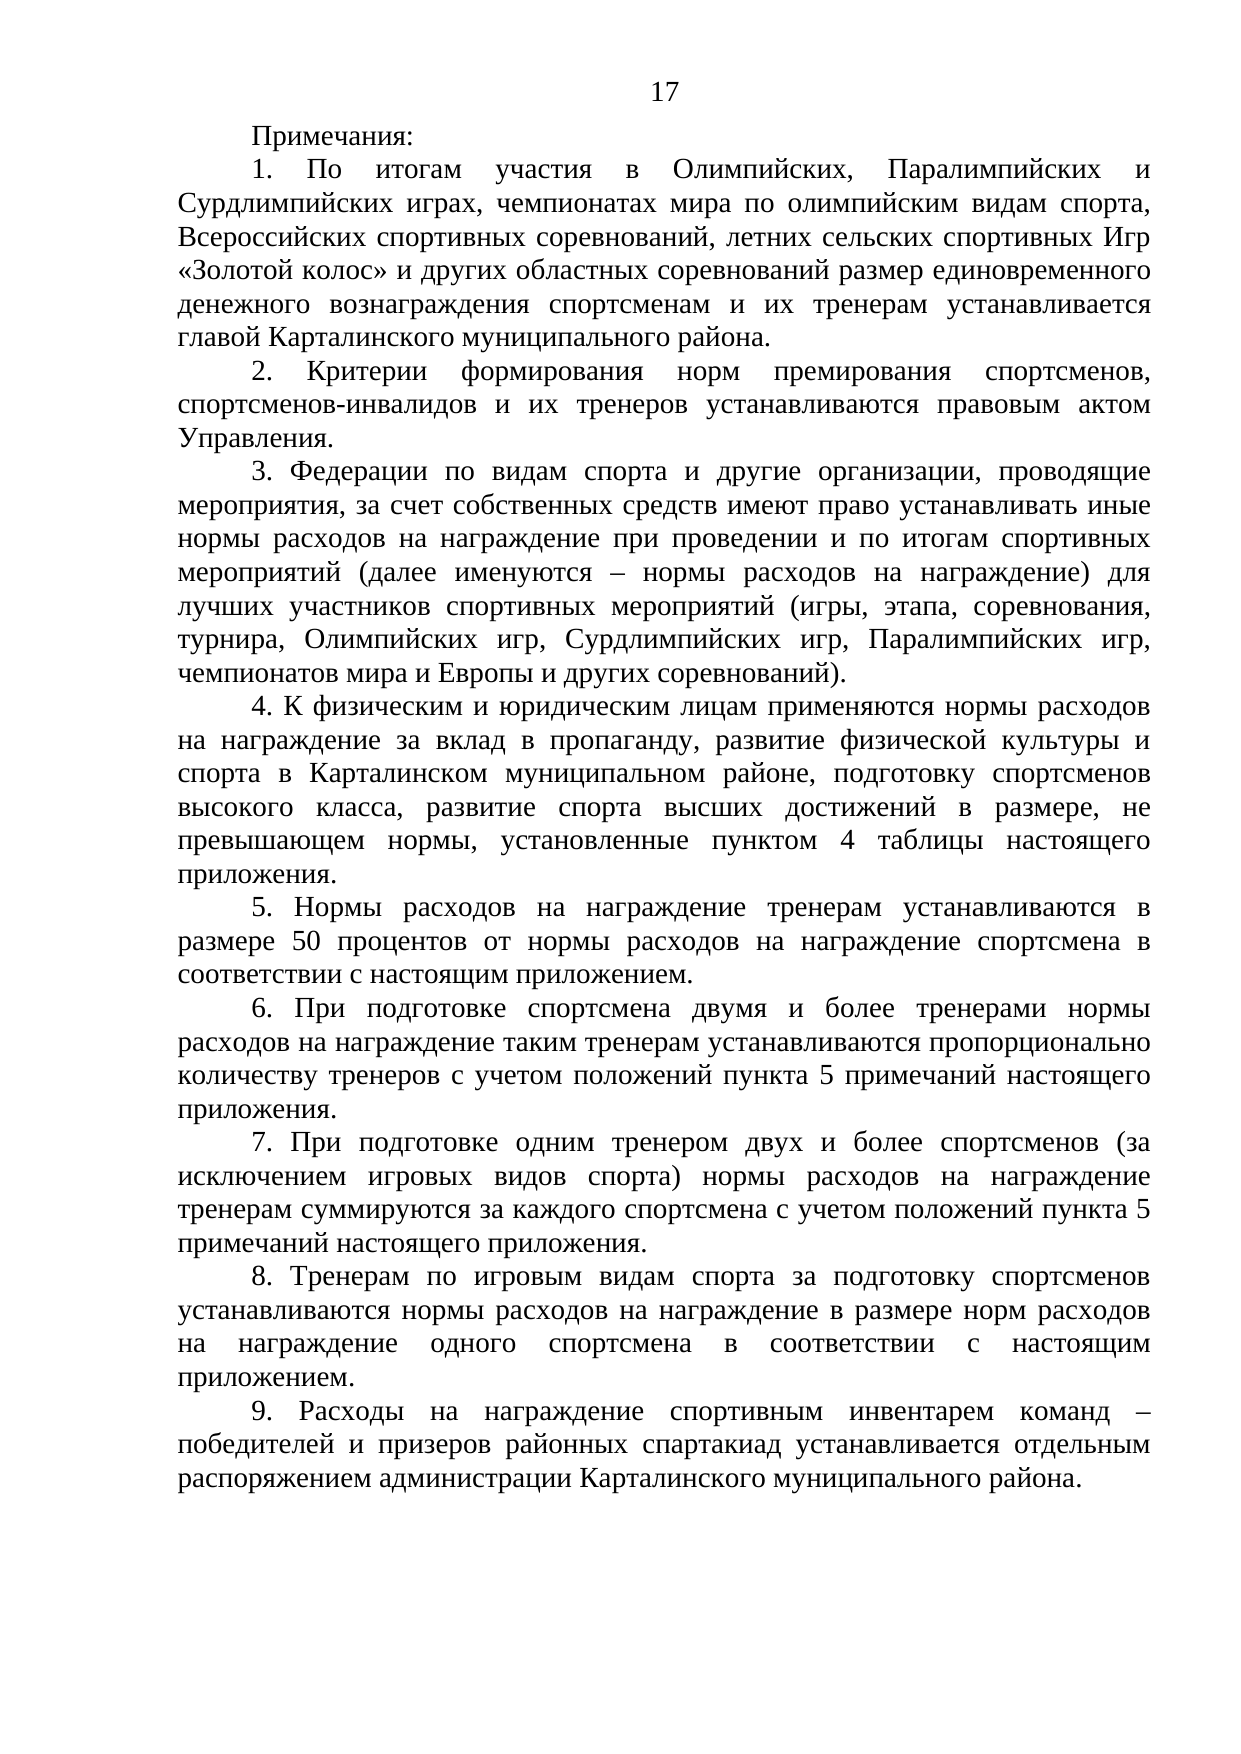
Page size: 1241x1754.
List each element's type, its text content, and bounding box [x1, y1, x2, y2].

text 4. К физическим и юридическим лицам применяются нормы расходов на награждение за вклад в пропаганду, развитие физической культуры и спорта в Карталинском муниципальном районе, подготовку спортсменов высокого класса, развитие спорта высших достижений в размере, не превышающем нормы, установленные пунктом 4 таблицы настоящего приложения. [177, 688, 1152, 889]
text 1. По итогам участия в Олимпийских, Паралимпийских и Сурдлимпийских играх, чемпионатах мира по олимпийским видам спорта, Всероссийских спортивных соревнований, летних сельских спортивных Игр «Золотой колос» и других областных соревнований размер единовременного денежного вознаграждения спортсменам и их тренерам устанавливается главой Карталинского муниципального района. [177, 152, 1152, 353]
text Примечания: [177, 118, 1152, 152]
text 3. Федерации по видам спорта и другие организации, проводящие мероприятия, за счет собственных средств имеют право устанавливать иные нормы расходов на награждение при проведении и по итогам спортивных мероприятий (далее именуются – нормы расходов на награждение) для лучших участников спортивных мероприятий (игры, этапа, соревнования, турнира, Олимпийских игр, Сурдлимпийских игр, Паралимпийских игр, чемпионатов мира и Европы и других соревнований). [177, 453, 1152, 688]
text 9. Расходы на награждение спортивным инвентарем команд – победителей и призеров районных спартакиад устанавливается отдельным распоряжением администрации Карталинского муниципального района. [177, 1393, 1152, 1493]
text 5. Нормы расходов на награждение тренерам устанавливаются в размере 50 процентов от нормы расходов на награждение спортсмена в соответствии с настоящим приложением. [177, 889, 1152, 990]
text 2. Критерии формирования норм премирования спортсменов, спортсменов-инвалидов и их тренеров устанавливаются правовым актом Управления. [177, 353, 1152, 453]
text 6. При подготовке спортсмена двумя и более тренерами нормы расходов на награждение таким тренерам устанавливаются пропорционально количеству тренеров с учетом положений пункта 5 примечаний настоящего приложения. [177, 990, 1152, 1124]
text 8. Тренерам по игровым видам спорта за подготовку спортсменов устанавливаются нормы расходов на награждение в размере норм расходов на награждение одного спортсмена в соответствии с настоящим приложением. [177, 1258, 1152, 1393]
text 7. При подготовке одним тренером двух и более спортсменов (за исключением игровых видов спорта) нормы расходов на награждение тренерам суммируются за каждого спортсмена с учетом положений пункта 5 примечаний настоящего приложения. [177, 1124, 1152, 1258]
